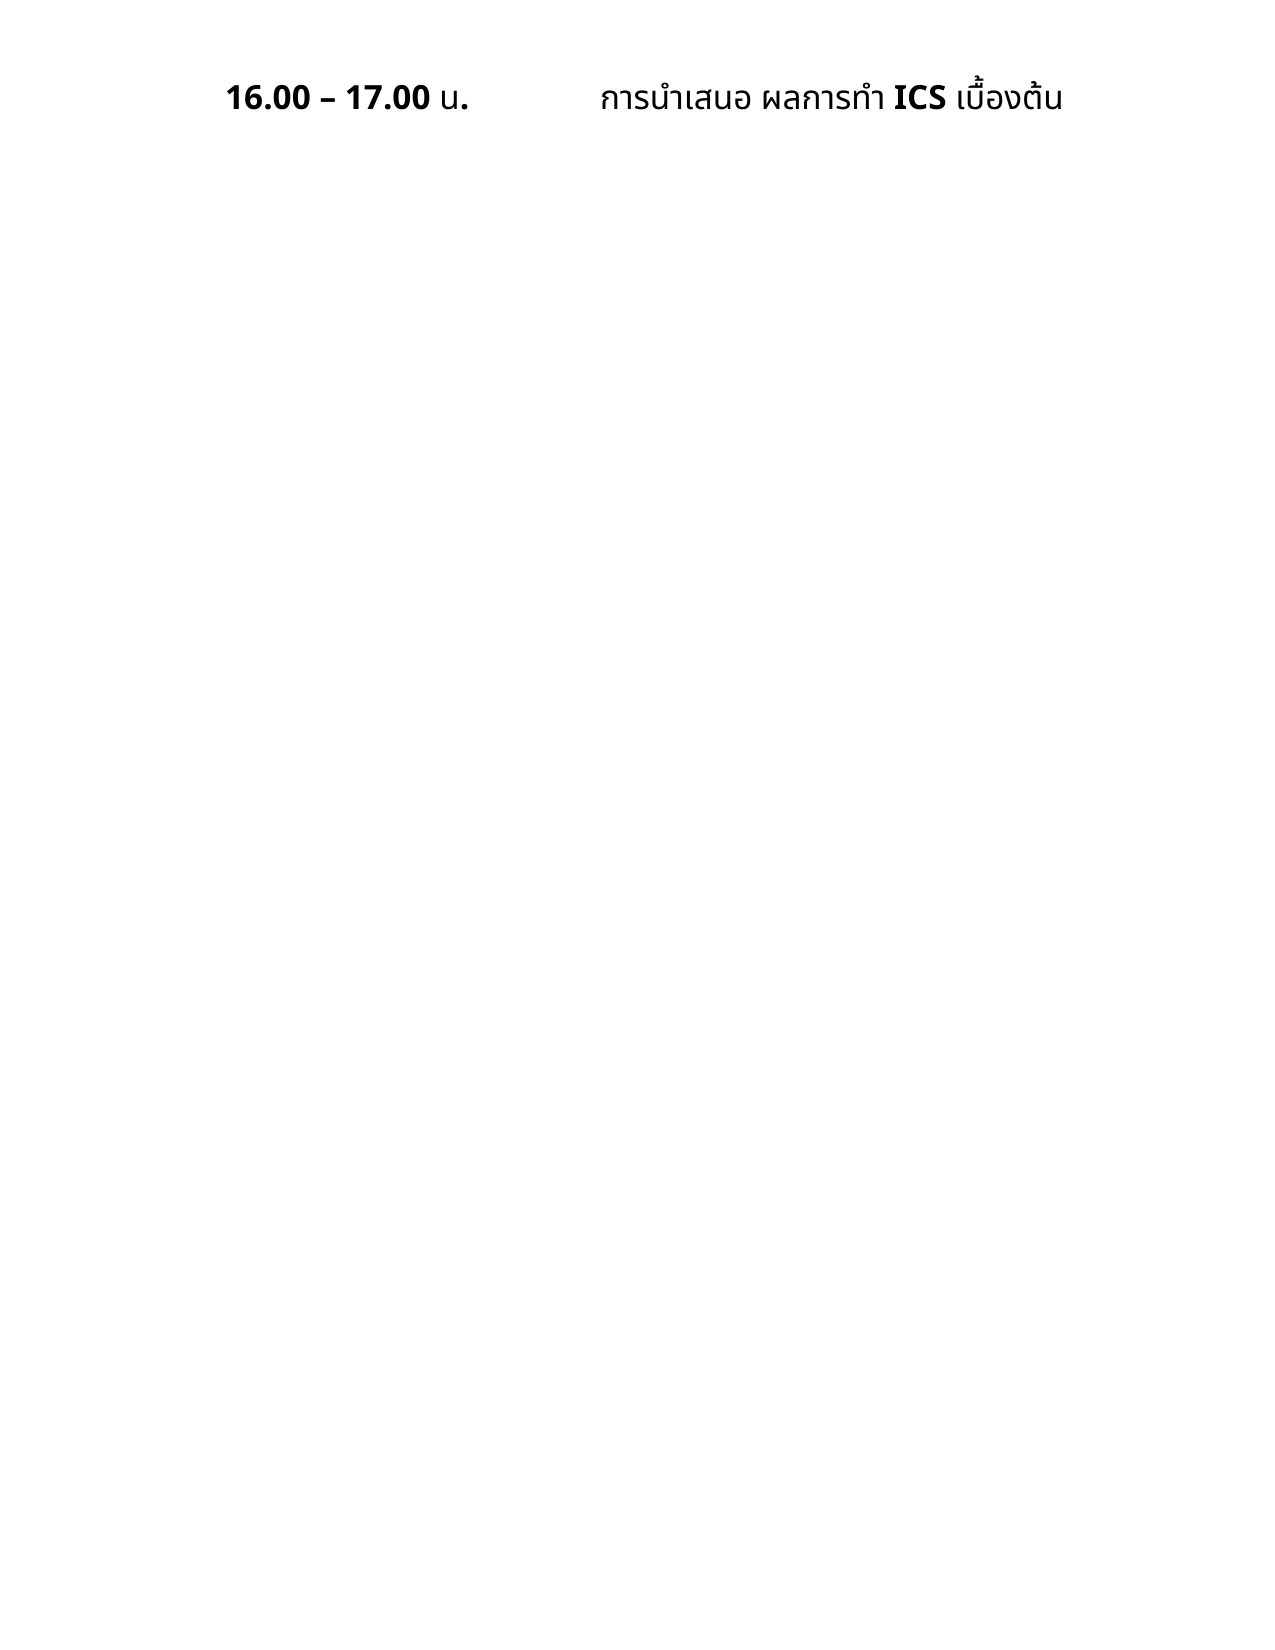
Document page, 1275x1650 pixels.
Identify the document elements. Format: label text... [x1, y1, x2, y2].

text 16.00 – 17.00 น. การนำเสนอ ผลการทำ ICS เบื้องต้น [150, 74, 1125, 124]
